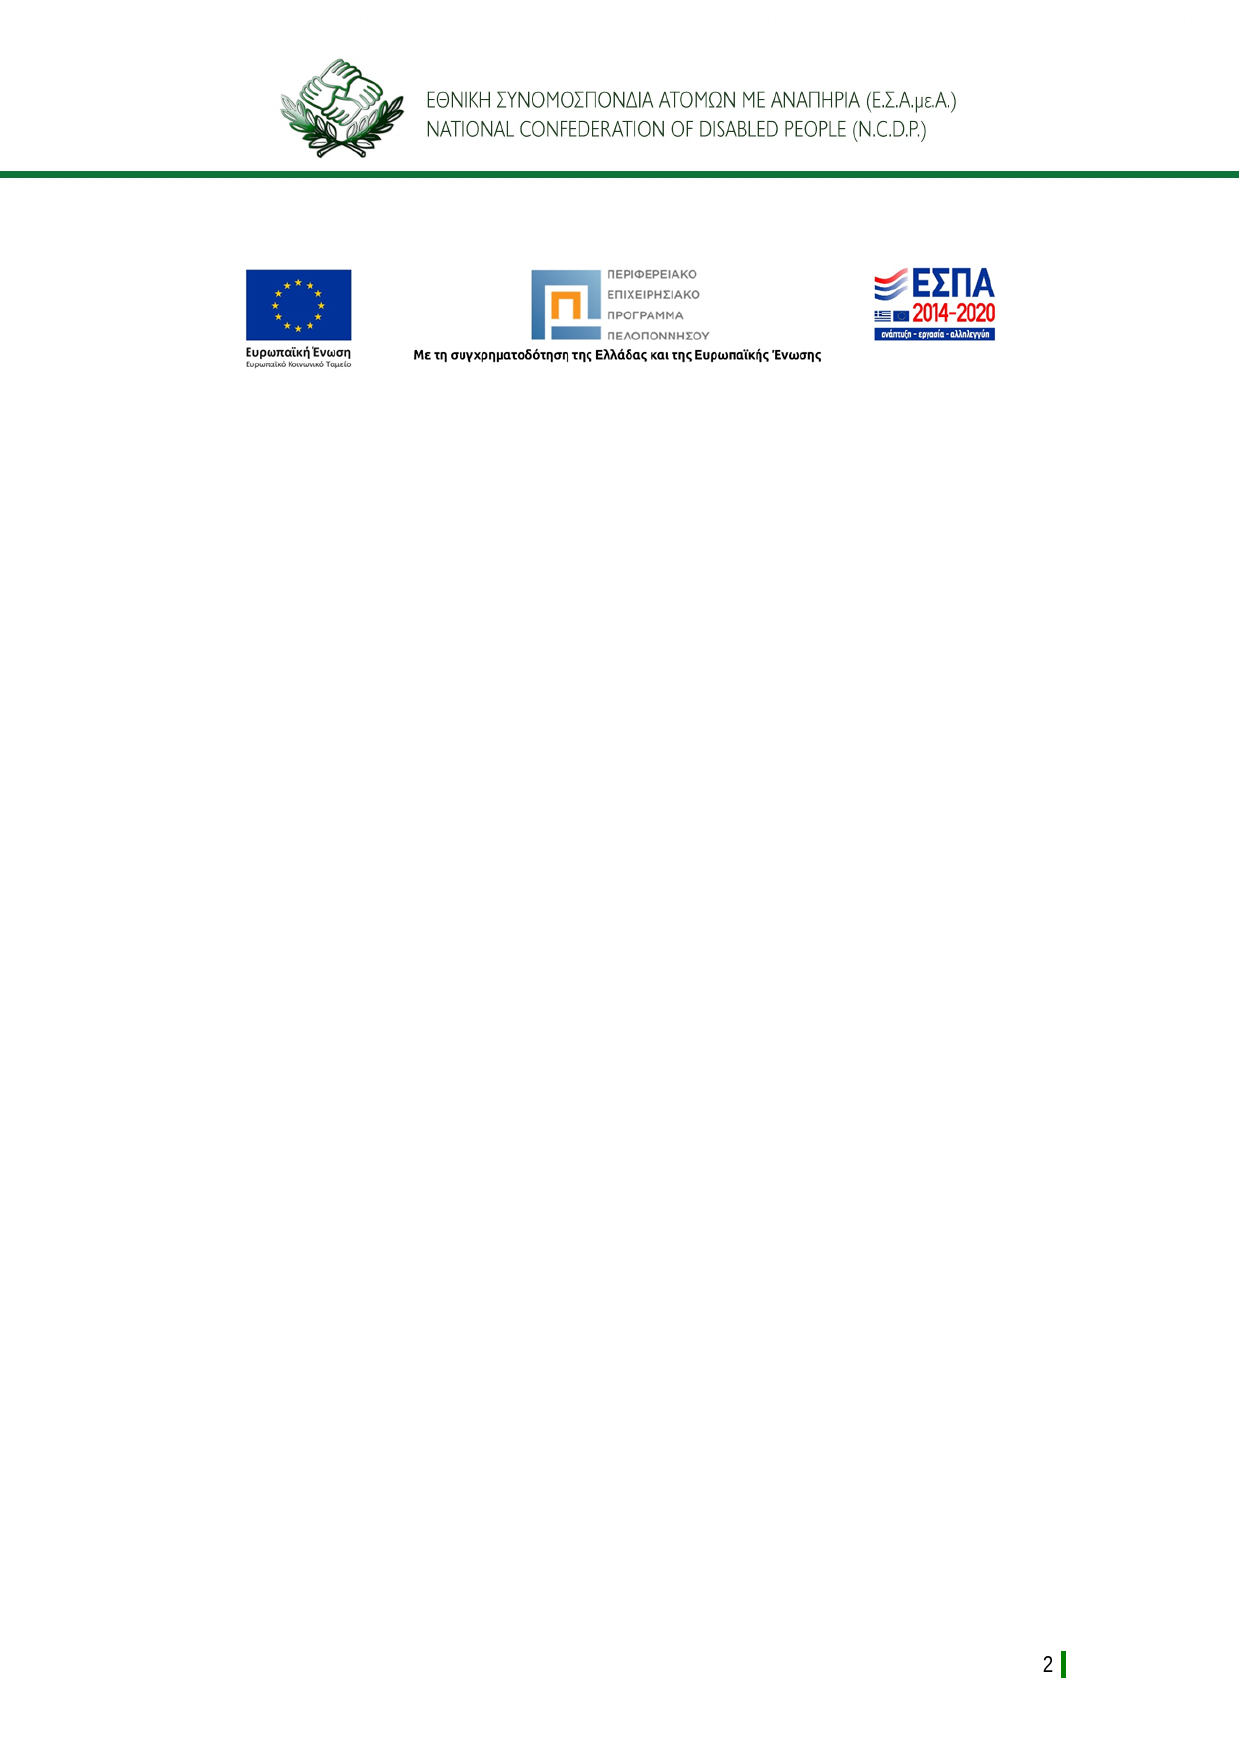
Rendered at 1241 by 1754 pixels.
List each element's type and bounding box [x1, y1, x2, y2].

picture [0, 0, 1239, 236]
picture [207, 240, 1033, 388]
